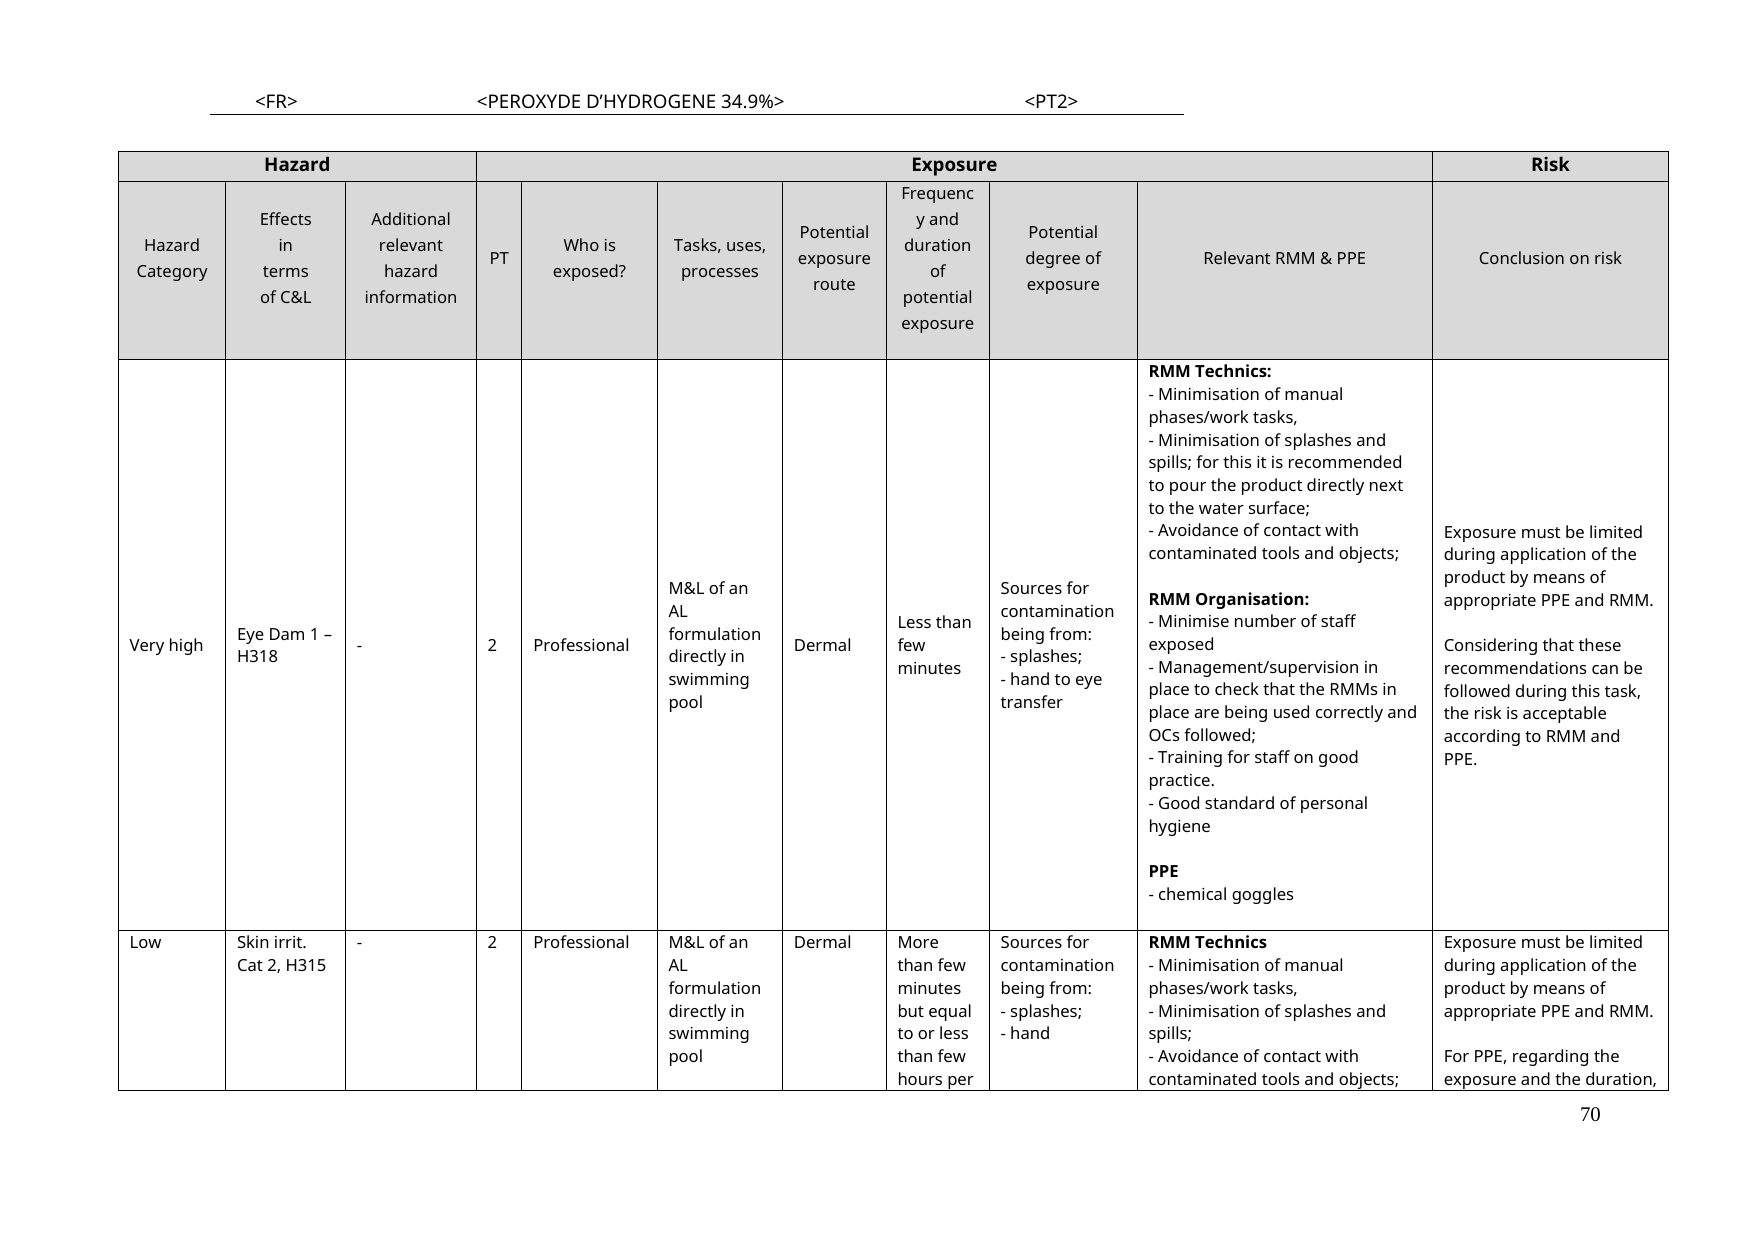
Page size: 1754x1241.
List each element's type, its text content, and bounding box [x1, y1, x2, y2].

table_cell 2 [477, 931, 521, 1090]
table_cell Frequency and duration of potential exposure [887, 182, 989, 359]
table_cell Potential degree of exposure [990, 182, 1137, 359]
table_cell Additional relevant hazard information [346, 182, 476, 359]
table_cell Effects in terms of C&L [226, 182, 345, 359]
table_cell Professional [522, 360, 657, 930]
table_cell PT [477, 182, 521, 359]
table_cell Low [119, 931, 225, 1090]
table_cell Conclusion on risk [1433, 182, 1668, 359]
table_cell RMM Technics: - Minimisation of manual phases/work tasks, - Minimisation of splashes and spills; for this it is recommended to pour the product directly next to the water surface; - Avoidance of contact with contaminated tools and objects; RMM Organisation: - Minimise number of staff exposed - Management/supervision in place to check that the RMMs in place are being used correctly and OCs followed; - Training for staff on good practice. - Good standard of personal hygiene PPE - chemical goggles [1138, 360, 1432, 930]
table_cell Tasks, uses, processes [658, 182, 782, 359]
table_cell Who is exposed? [522, 182, 657, 359]
table_header Hazard [119, 152, 476, 181]
table_cell Exposure must be limited during application of the product by means of appropriate PPE and RMM. Considering that these recommendations can be followed during this task, the risk is acceptable according to RMM and PPE. [1433, 360, 1668, 930]
table_cell - [346, 360, 476, 930]
table_cell - [346, 931, 476, 1090]
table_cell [226, 931, 345, 1090]
table_header Exposure [477, 152, 1432, 181]
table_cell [1138, 931, 1432, 1090]
table_cell Professional [522, 931, 657, 1090]
table_cell M&L of an AL formulation directly in swimming pool [658, 360, 782, 930]
table_cell Dermal [783, 360, 886, 930]
table_cell Hazard Category [119, 182, 225, 359]
table_cell Dermal [783, 931, 886, 1090]
table_cell 2 [477, 360, 521, 930]
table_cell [1433, 931, 1668, 1090]
table_cell Relevant RMM & PPE [1138, 182, 1432, 359]
table_cell Potential exposure route [783, 182, 886, 359]
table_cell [658, 931, 782, 1090]
table_header Risk [1433, 152, 1668, 181]
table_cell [990, 931, 1137, 1090]
table_cell Sources for contamination being from: - splashes; - hand to eye transfer [990, 360, 1137, 930]
table_cell Very high [119, 360, 225, 930]
table_cell Eye Dam 1 – H318 [226, 360, 345, 930]
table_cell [887, 931, 989, 1090]
table_cell Less than few minutes [887, 360, 989, 930]
